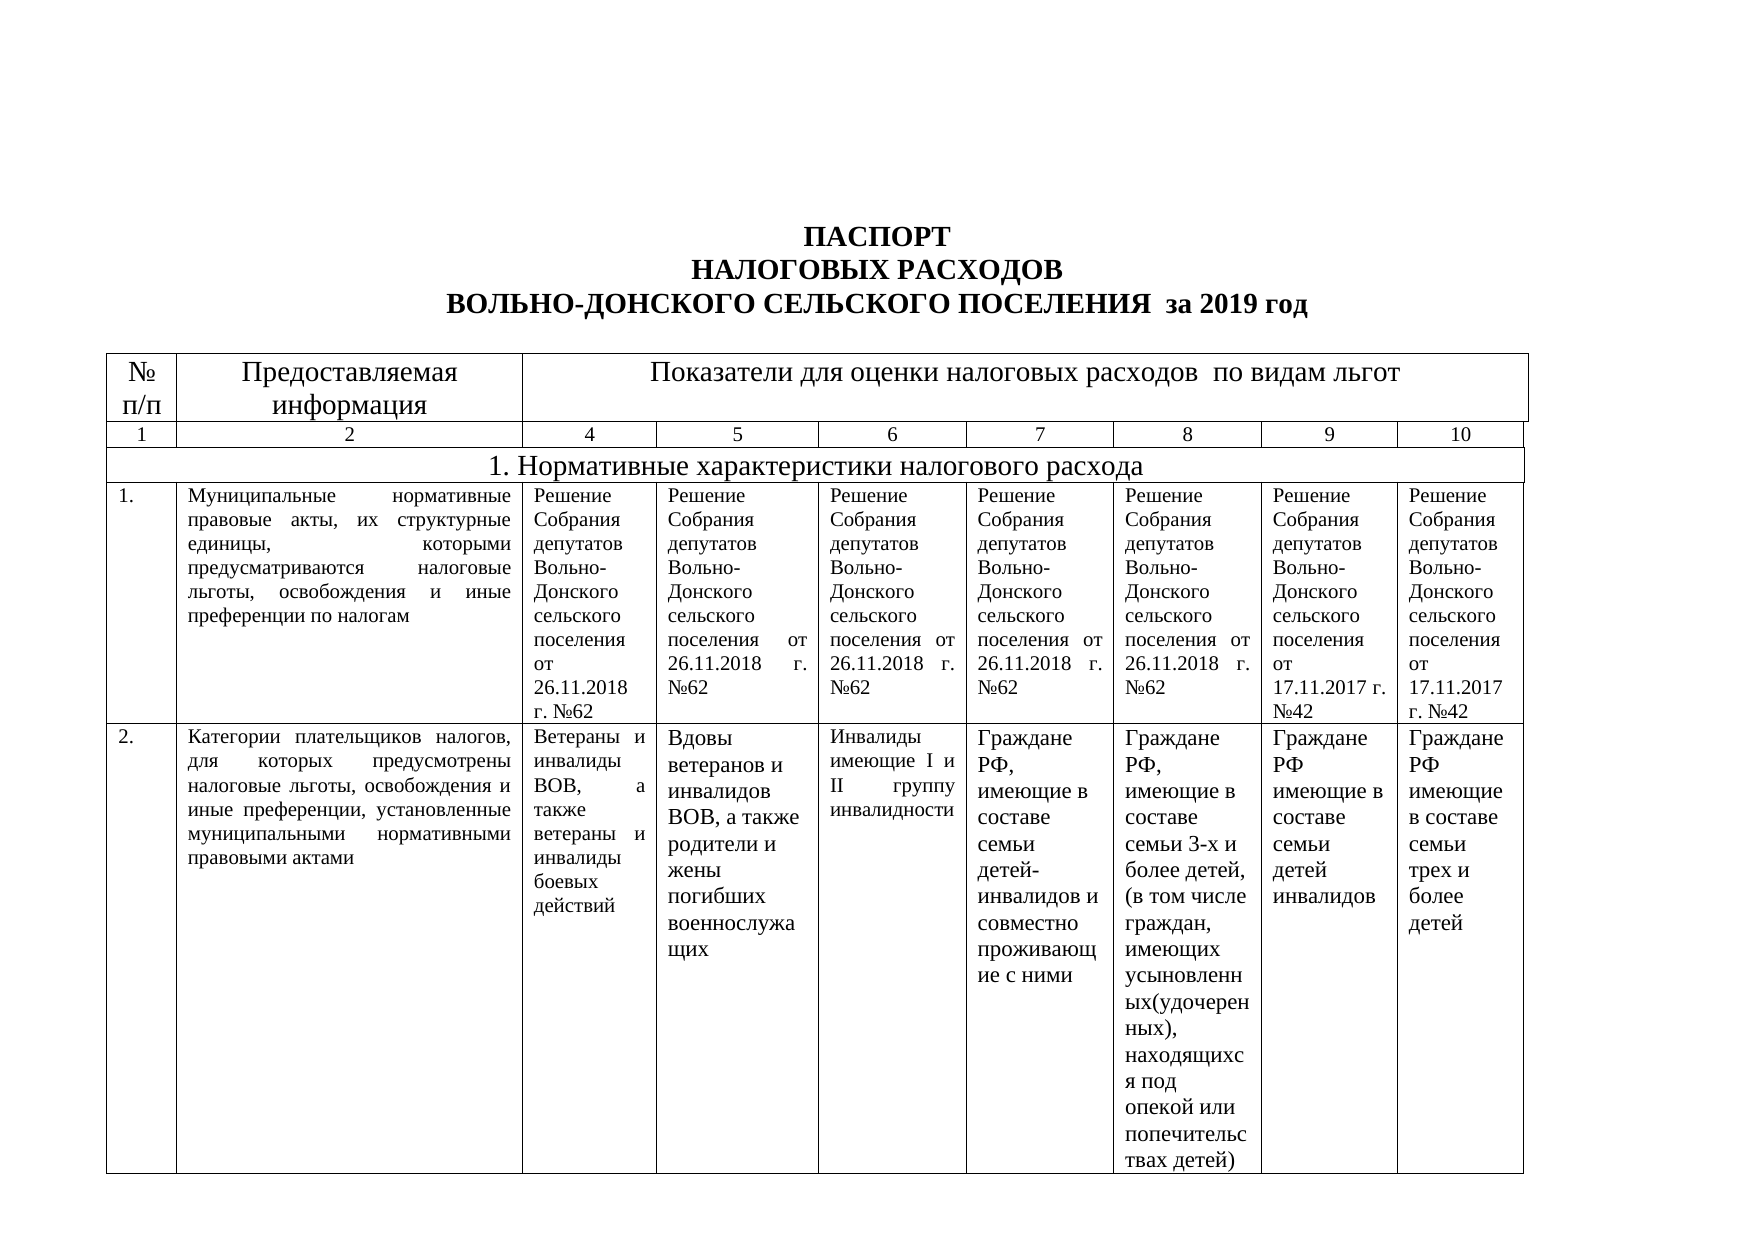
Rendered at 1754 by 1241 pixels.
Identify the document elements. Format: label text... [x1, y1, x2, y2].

table_cell Решение Собрания депутатов Вольно-Донского сельского поселения от 26.11.2018 г. №62 [967, 483, 1113, 723]
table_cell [177, 724, 522, 1172]
table_cell Решение Собрания депутатов Вольно-Донского сельского поселения от 17.11.2017 г. №42 [1398, 483, 1523, 723]
table_header Показатели для оценки налоговых расходов по видам льгот [523, 354, 1528, 421]
title НАЛОГОВЫХ РАСХОДОВ [118, 252, 1636, 286]
table_cell Решение Собрания депутатов Вольно-Донского сельского поселения от 26.11.2018 г. №62 [523, 483, 656, 723]
table_cell 8 [1114, 422, 1261, 447]
table_cell Решение Собрания депутатов Вольно-Донского сельского поселения от 26.11.2018 г. №62 [819, 483, 966, 723]
table_cell 5 [657, 422, 818, 447]
table_cell 2. [107, 724, 176, 1172]
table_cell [523, 724, 656, 1172]
table_cell 2 [177, 422, 522, 447]
title ПАСПОРТ [118, 219, 1636, 252]
table_header № п/п [107, 354, 176, 421]
table_cell Решение Собрания депутатов Вольно-Донского сельского поселения от 26.11.2018 г. №62 [657, 483, 818, 723]
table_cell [967, 724, 1113, 1172]
table_cell 4 [523, 422, 656, 447]
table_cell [1114, 724, 1261, 1172]
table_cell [1262, 724, 1397, 1172]
table_cell Решение Собрания депутатов Вольно-Донского сельского поселения от 26.11.2018 г. №62 [1114, 483, 1261, 723]
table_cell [1398, 724, 1523, 1172]
table_cell Решение Собрания депутатов Вольно-Донского сельского поселения от 17.11.2017 г. №42 [1262, 483, 1397, 723]
table_cell 9 [1262, 422, 1397, 447]
table_cell 7 [967, 422, 1113, 447]
title ВОЛЬНО-ДОНСКОГО СЕЛЬСКОГО ПОСЕЛЕНИЯ за 2019 год [118, 286, 1636, 319]
table_cell 10 [1398, 422, 1523, 447]
table_cell 1. Нормативные характеристики налогового расхода [107, 448, 1524, 482]
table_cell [657, 724, 818, 1172]
table_cell Муниципальные нормативные правовые акты, их структурные единицы, которыми предусматриваются налоговые льготы, освобождения и иные преференции по налогам [177, 483, 522, 723]
table_header Предоставляемая информация [177, 354, 522, 421]
table_cell 1 [107, 422, 176, 447]
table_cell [819, 724, 966, 1172]
table_cell 6 [819, 422, 966, 447]
table_cell 1. [107, 483, 176, 723]
